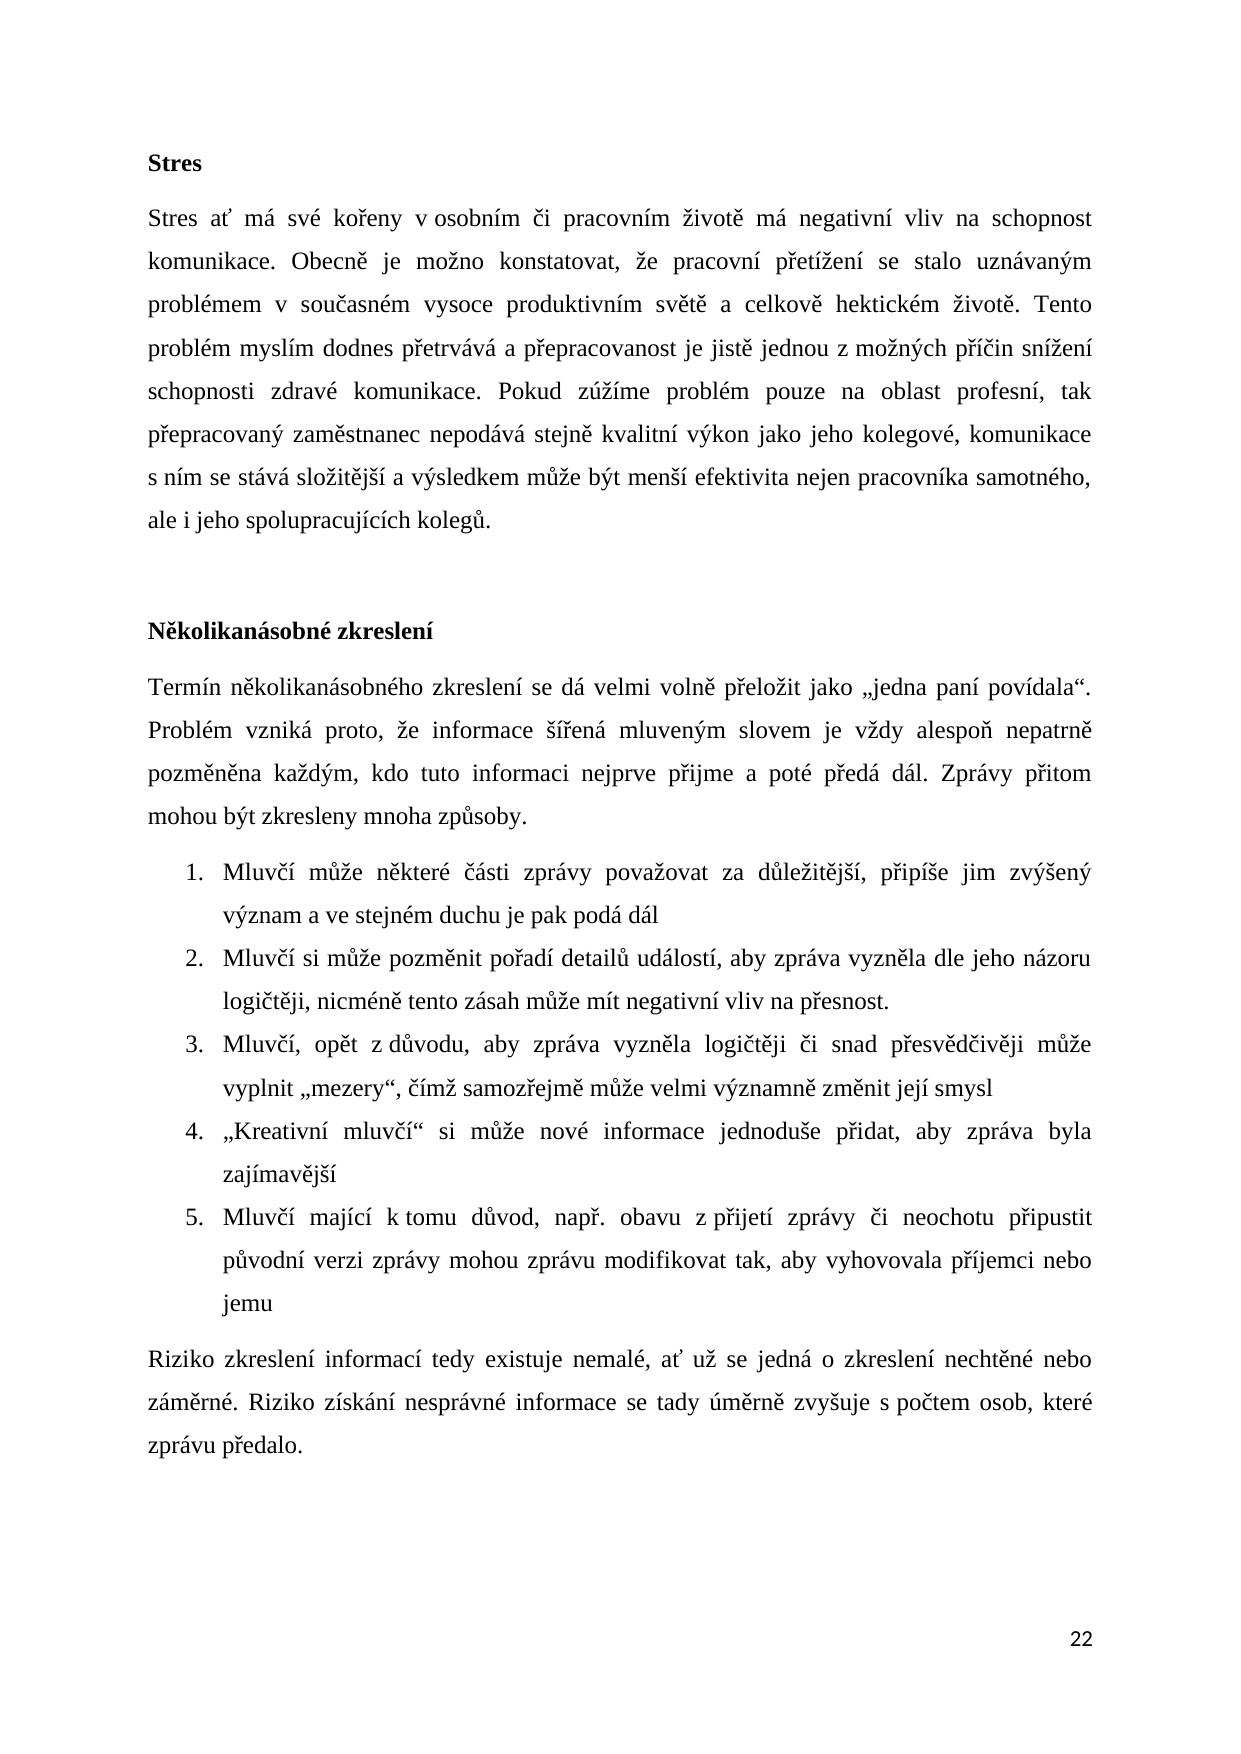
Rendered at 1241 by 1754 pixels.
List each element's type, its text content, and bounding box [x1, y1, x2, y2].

list „Kreativní mluvčí“ si může nové informace jednoduše přidat, aby zpráva byla zajímavější [185, 1116, 1093, 1188]
text Stres ať má své kořeny v osobním či pracovním životě má negativní vliv na schopnost komunikace. Obecně je možno konstatovat, že pracovní přetížení se stalo uznávaným problémem v současném vysoce produktivním světě a celkově hektickém životě. Tento problém myslím dodnes přetrvává a přepracovanost je jistě jednou z možných příčin snížení schopnosti zdravé komunikace. Pokud zúžíme problém pouze na oblast profesní, tak přepracovaný zaměstnanec nepodává stejně kvalitní výkon jako jeho kolegové, komunikace s ním se stává složitější a výsledkem může být menší efektivita nejen pracovníka samotného, ale i jeho spolupracujících kolegů. [148, 203, 1093, 534]
list Mluvčí může některé části zprávy považovat za důležitější, připíše jim zvýšený význam a ve stejném duchu je pak podá dál [185, 857, 1093, 929]
list Mluvčí, opět z důvodu, aby zpráva vyzněla logičtěji či snad přesvědčivěji může vyplnit „mezery“, čímž samozřejmě může velmi významně změnit její smysl [185, 1029, 1093, 1101]
list Mluvčí mající k tomu důvod, např. obavu z přijetí zprávy či neochotu připustit původní verzi zprávy mohou zprávu modifikovat tak, aby vyhovovala příjemci nebo jemu [185, 1202, 1093, 1317]
text Stres [148, 148, 1093, 176]
list Mluvčí si může pozměnit pořadí detailů událostí, aby zpráva vyzněla dle jeho názoru logičtěji, nicméně tento zásah může mít negativní vliv na přesnost. [185, 943, 1093, 1015]
text Riziko zkreslení informací tedy existuje nemalé, ať už se jedná o zkreslení nechtěné nebo záměrné. Riziko získání nesprávné informace se tady úměrně zvyšuje s počtem osob, které zprávu předalo. [148, 1344, 1093, 1459]
text Termín několikanásobného zkreslení se dá velmi volně přeložit jako „jedna paní povídala“. Problém vzniká proto, že informace šířená mluveným slovem je vždy alespoň nepatrně pozměněna každým, kdo tuto informaci nejprve přijme a poté předá dál. Zprávy přitom mohou být zkresleny mnoha způsoby. [148, 672, 1093, 830]
text Několikanásobné zkreslení [148, 616, 1093, 645]
